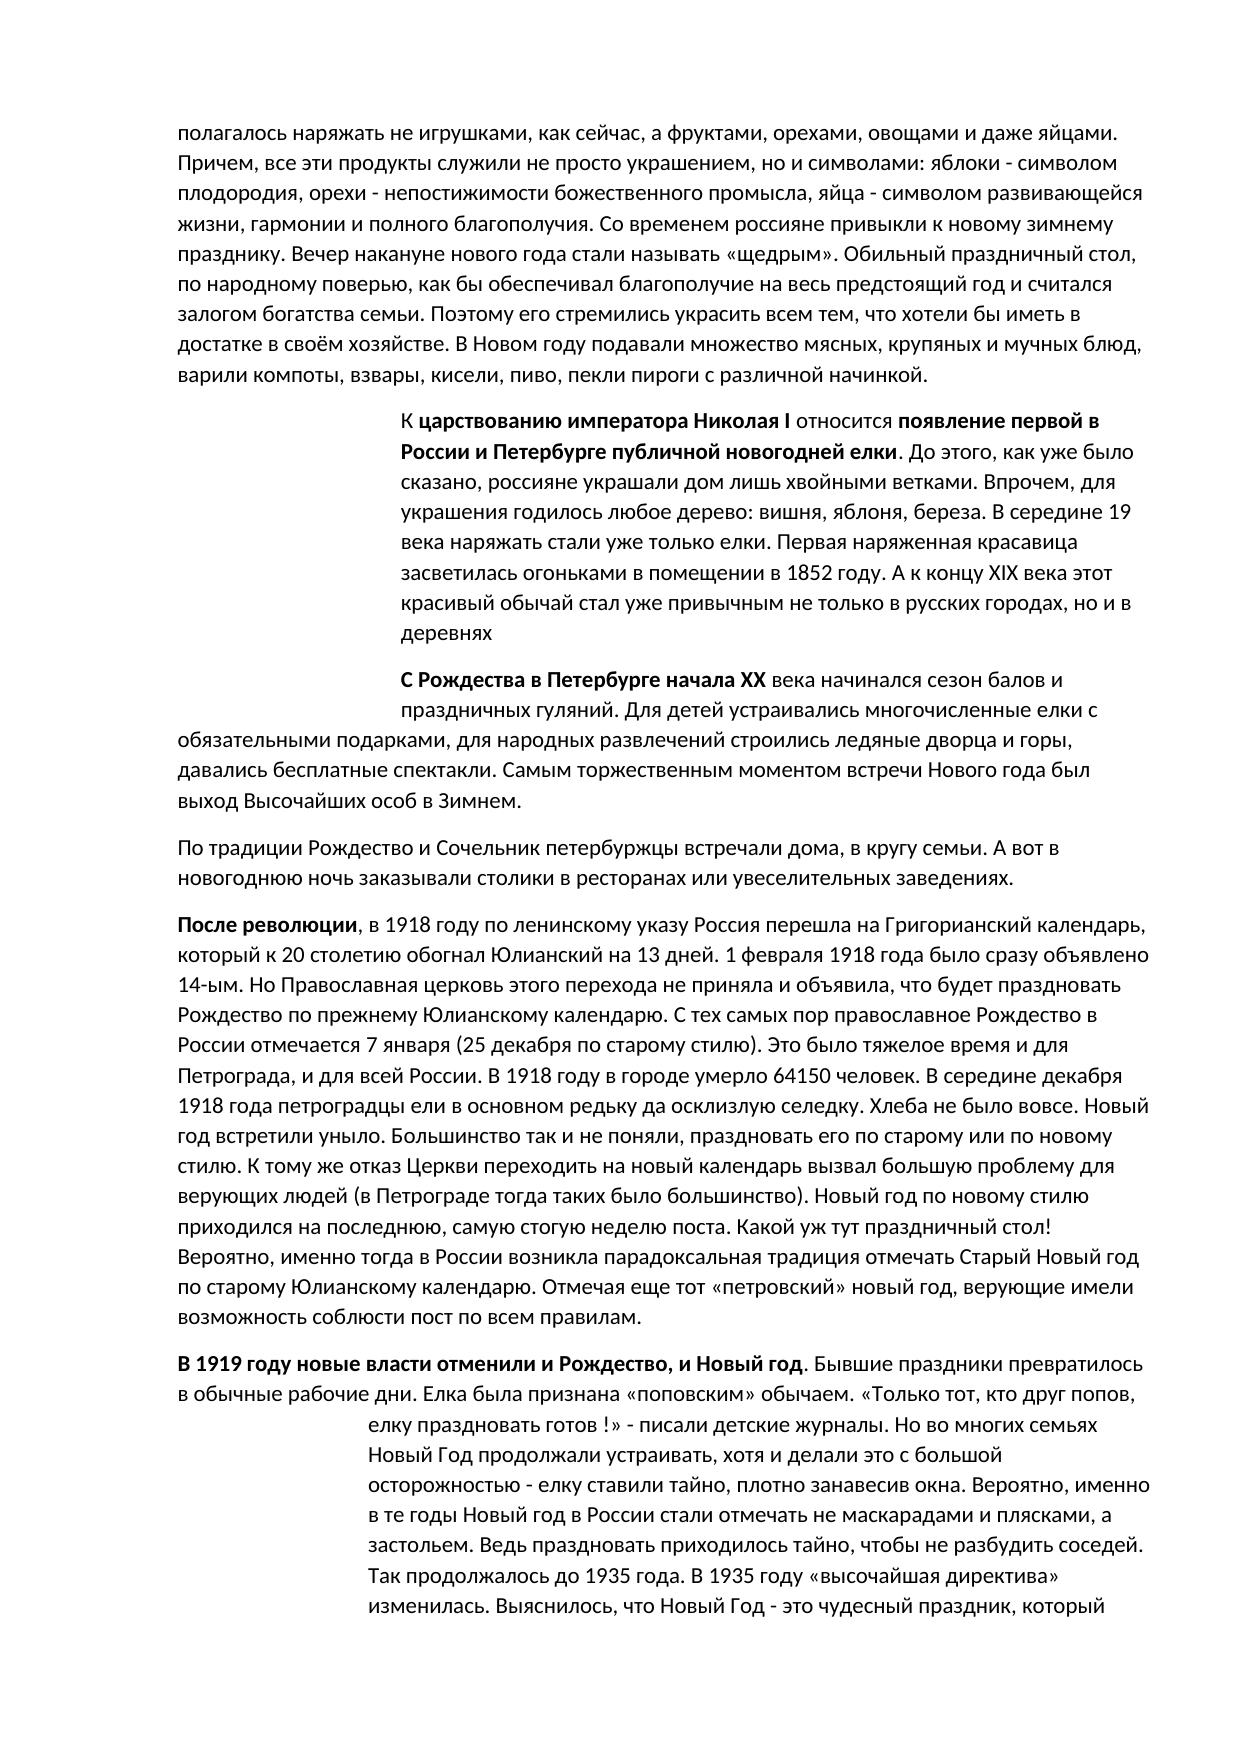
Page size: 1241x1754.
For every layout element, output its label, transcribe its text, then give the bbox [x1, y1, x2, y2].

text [177, 118, 1152, 388]
text После революции, в 1918 году по ленинскому указу Россия перешла на Григорианский календарь, который к 20 столетию обогнал Юлианский на 13 дней. 1 февраля 1918 года было сразу объявлено 14-ым. Но Православная церковь этого перехода не приняла и объявила, что будет праздновать Рождество по прежнему Юлианскому календарю. С тех самых пор православное Рождество в России отмечается 7 января (25 декабря по старому стилю). Это было тяжелое время и для Петрограда, и для всей России. В 1918 году в городе умерло 64150 человек. В середине декабря 1918 года петроградцы ели в основном редьку да осклизлую селедку. Хлеба не было вовсе. Новый год встретили уныло. Большинство так и не поняли, праздновать его по старому или по новому стилю. К тому же отказ Церкви переходить на новый календарь вызвал большую проблему для верующих людей (в Петрограде тогда таких было большинство). Новый год по новому стилю приходился на последнюю, самую стогую неделю поста. Какой уж тут праздничный стол! Вероятно, именно тогда в России возникла парадоксальная традиция отмечать Старый Новый год по старому Юлианскому календарю. Отмечая еще тот «петровский» новый год, верующие имели возможность соблюсти пост по всем правилам. [177, 910, 1152, 1331]
text К царствованию императора Николая I относится появление первой в России и Петербурге публичной новогодней елки. До этого, как уже было сказано, россияне украшали дом лишь хвойными ветками. Впрочем, для украшения годилось любое дерево: вишня, яблоня, береза. В середине 19 века наряжать стали уже только елки. Первая наряженная красавица засветилась огоньками в помещении в 1852 году. А к концу ХIХ века этот красивый обычай стал уже привычным не только в русских городах, но и в деревнях [177, 407, 1152, 646]
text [177, 1349, 1152, 1619]
text С Рождества в Петербурге начала ХХ века начинался сезон балов и праздничных гуляний. Для детей устраивались многочисленные елки с обязательными подарками, для народных развлечений строились ледяные дворца и горы, давались бесплатные спектакли. Самым торжественным моментом встречи Нового года был выход Высочайших особ в Зимнем. [177, 665, 1152, 814]
text По традиции Рождество и Сочельник петербуржцы встречали дома, в кругу семьи. А вот в новогоднюю ночь заказывали столики в ресторанах или увеселительных заведениях. [177, 833, 1152, 891]
